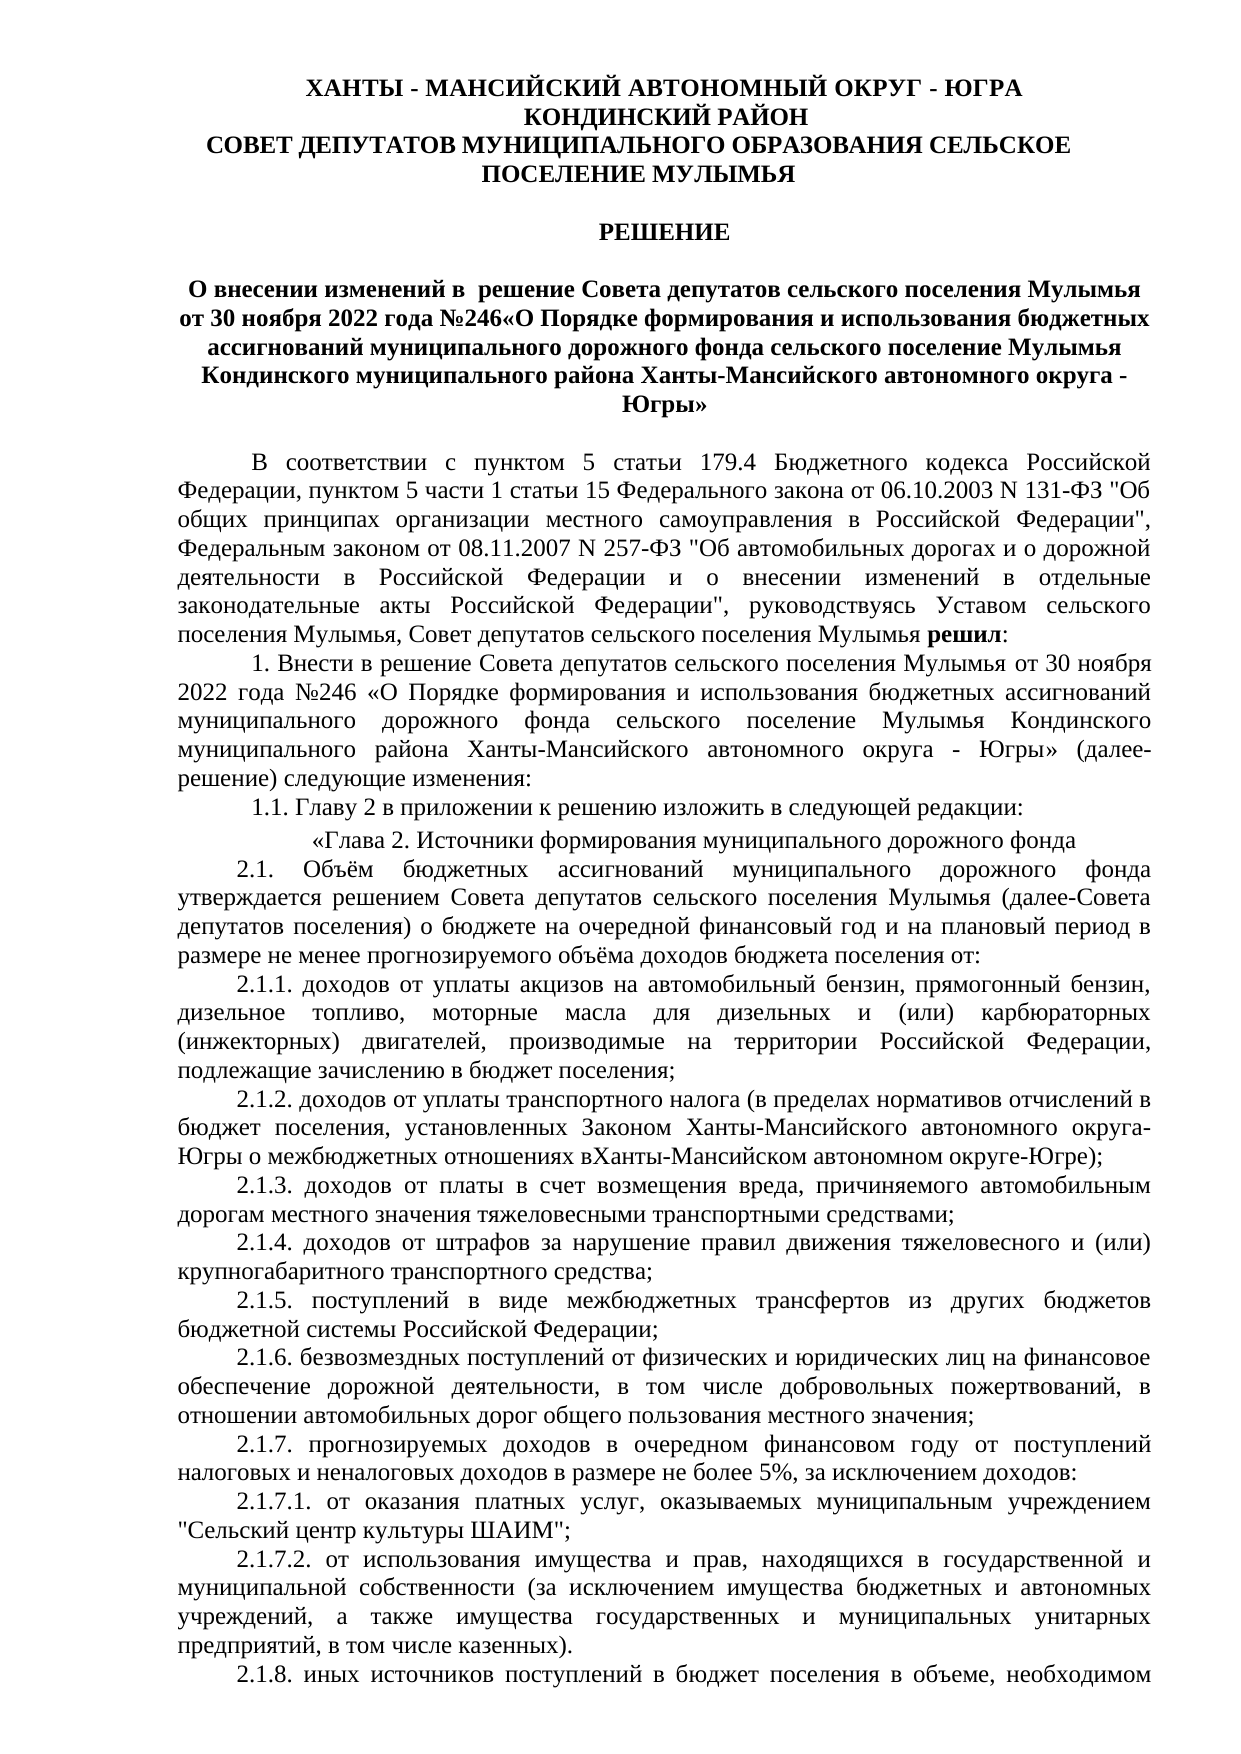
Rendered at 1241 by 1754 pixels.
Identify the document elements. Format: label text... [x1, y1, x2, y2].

text 1. Внести в решение Совета депутатов сельского поселения Мулымья от 30 ноября 2022 года №246 «О Порядке формирования и использования бюджетных ассигнований муниципального дорожного фонда сельского поселение Мулымья Кондинского муниципального района Ханты-Мансийского автономного округа - Югры» (далее- решение) следующие изменения: [177, 648, 1152, 792]
text 1.1. Главу 2 в приложении к решению изложить в следующей редакции: [177, 792, 1152, 821]
text 2.1.1. доходов от уплаты акцизов на автомобильный бензин, прямогонный бензин, дизельное топливо, моторные масла для дизельных и (или) карбюраторных (инжекторных) двигателей, производимые на территории Российской Федерации, подлежащие зачислению в бюджет поселения; [177, 969, 1152, 1084]
text 2.1.2. доходов от уплаты транспортного налога (в пределах нормативов отчислений в бюджет поселения, установленных Законом Ханты-Мансийского автономного округа-Югры о межбюджетных отношениях вХанты-Мансийском автономном округе-Югре); [177, 1084, 1152, 1170]
text СОВЕТ ДЕПУТАТОВ МУНИЦИПАЛЬНОГО ОБРАЗОВАНИЯ СЕЛЬСКОЕ ПОСЕЛЕНИЕ МУЛЫМЬЯ [177, 131, 1100, 188]
text 2.1. Объём бюджетных ассигнований муниципального дорожного фонда утверждается решением Совета депутатов сельского поселения Мулымья (далее-Совета депутатов поселения) о бюджете на очередной финансовый год и на плановый период в размере не менее прогнозируемого объёма доходов бюджета поселения от: [177, 854, 1152, 969]
text 2.1.7.1. от оказания платных услуг, оказываемых муниципальным учреждением "Сельский центр культуры ШАИМ"; [177, 1486, 1152, 1544]
text В соответствии с пунктом 5 статьи 179.4 Бюджетного кодекса Российской Федерации, пунктом 5 части 1 статьи 15 Федерального закона от 06.10.2003 N 131-ФЗ "Об общих принципах организации местного самоуправления в Российской Федерации", Федеральным законом от 08.11.2007 N 257-ФЗ "Об автомобильных дорогах и о дорожной деятельности в Российской Федерации и о внесении изменений в отдельные законодательные акты Российской Федерации", руководствуясь Уставом сельского поселения Мулымья, Совет депутатов сельского поселения Мулымья решил: [177, 447, 1152, 648]
text 2.1.6. безвозмездных поступлений от физических и юридических лиц на финансовое обеспечение дорожной деятельности, в том числе добровольных пожертвований, в отношении автомобильных дорог общего пользования местного значения; [177, 1342, 1152, 1429]
text О внесении изменений в решение Совета депутатов сельского поселения Мулымья от 30 ноября 2022 года №246«О Порядке формирования и использования бюджетных ассигнований муниципального дорожного фонда сельского поселение Мулымья Кондинского муниципального района Ханты-Мансийского автономного округа - Югры» [177, 274, 1152, 418]
text РЕШЕНИЕ [177, 217, 1152, 246]
text 2.1.7.2. от использования имущества и прав, находящихся в государственной и муниципальной собственности (за исключением имущества бюджетных и автономных учреждений, а также имущества государственных и муниципальных унитарных предприятий, в том числе казенных). [177, 1544, 1152, 1659]
text «Глава 2. Источники формирования муниципального дорожного фонда [177, 825, 1152, 854]
text 2.1.5. поступлений в виде межбюджетных трансфертов из других бюджетов бюджетной системы Российской Федерации; [177, 1285, 1152, 1342]
text 2.1.3. доходов от платы в счет возмещения вреда, причиняемого автомобильным дорогам местного значения тяжеловесными транспортными средствами; [177, 1170, 1152, 1227]
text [177, 1659, 1152, 1687]
text КОНДИНСКИЙ РАЙОН [180, 102, 1152, 131]
text ХАНТЫ - МАНСИЙСКИЙ АВТОНОМНЫЙ ОКРУГ - ЮГРА [177, 73, 1152, 102]
text 2.1.4. доходов от штрафов за нарушение правил движения тяжеловесного и (или) крупногабаритного транспортного средства; [177, 1227, 1152, 1285]
text 2.1.7. прогнозируемых доходов в очередном финансовом году от поступлений налоговых и неналоговых доходов в размере не более 5%, за исключением доходов: [177, 1429, 1152, 1486]
